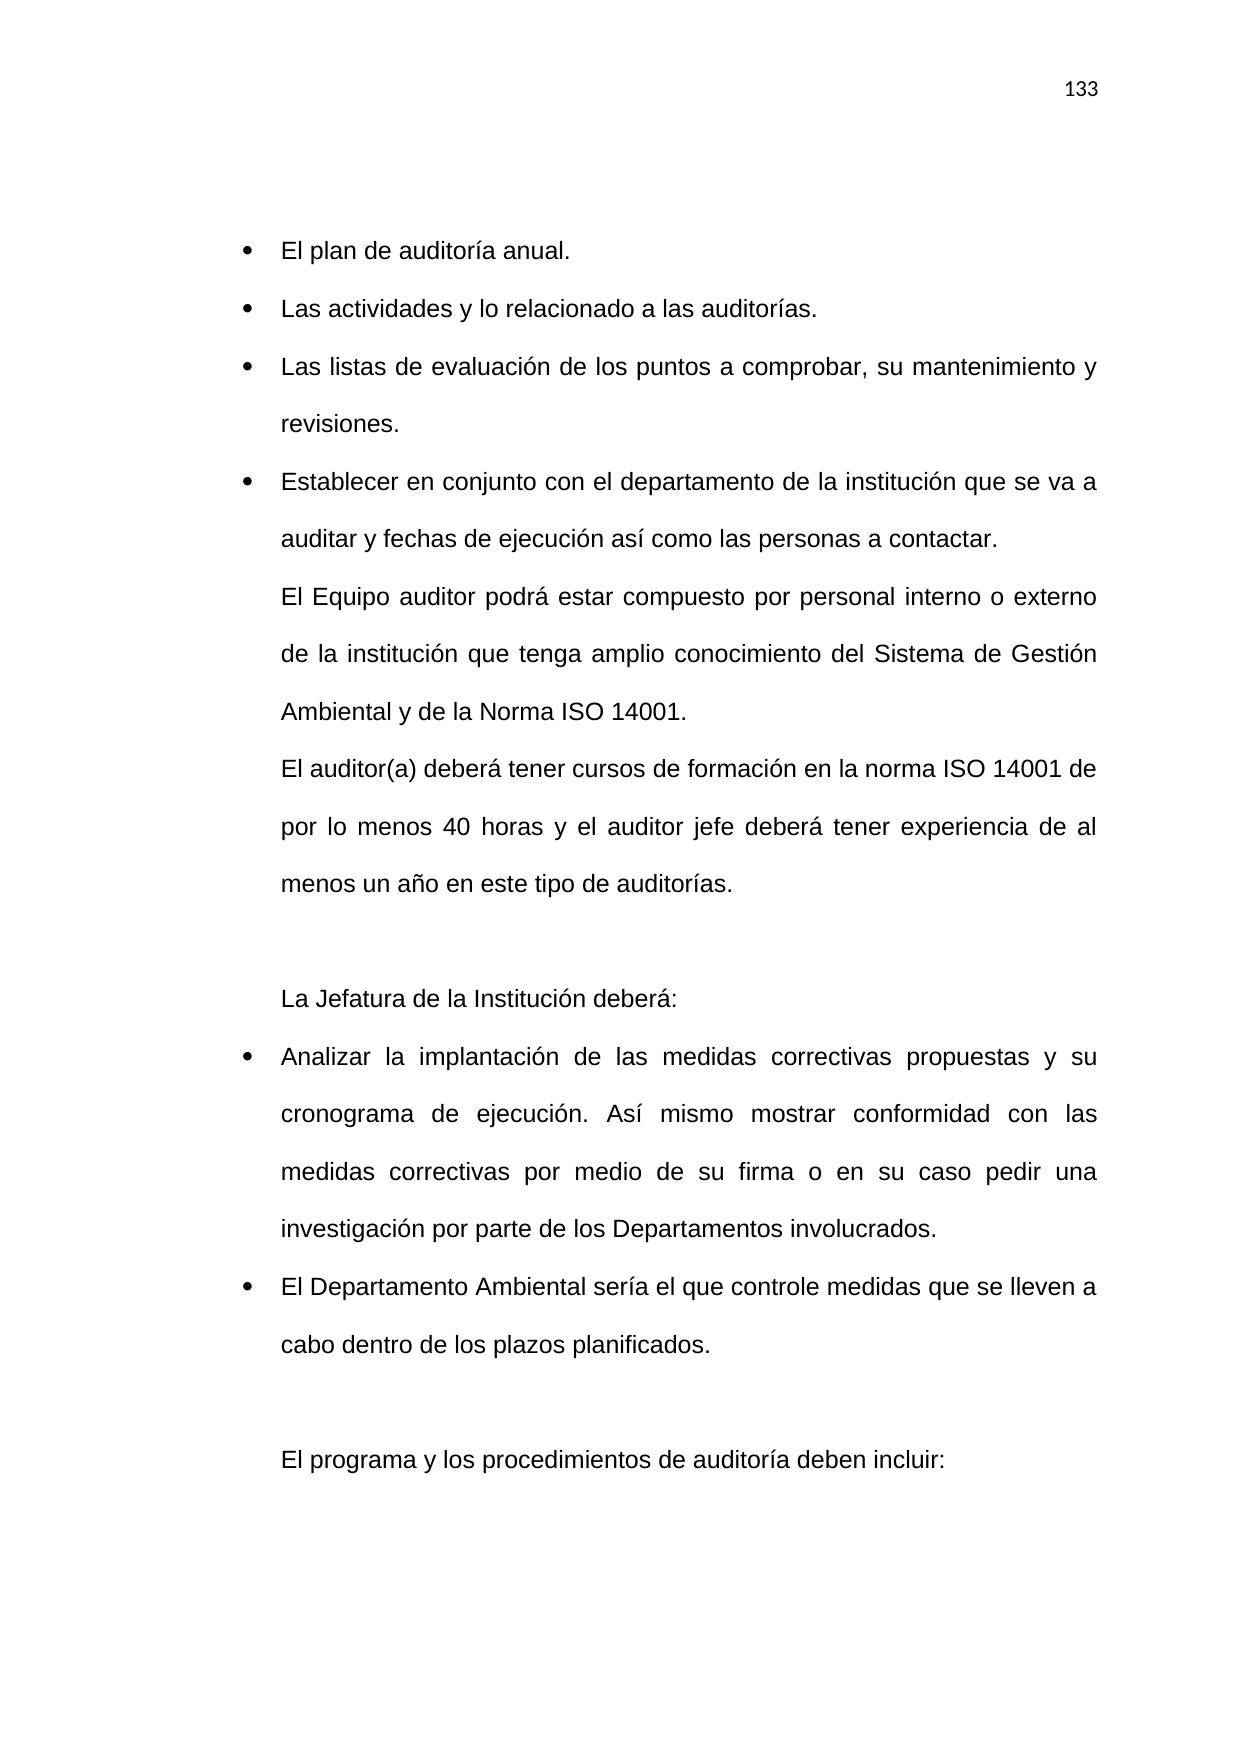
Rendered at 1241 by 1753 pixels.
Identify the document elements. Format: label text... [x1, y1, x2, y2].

text El Equipo auditor podrá estar compuesto por personal interno o externo de la institución que tenga amplio conocimiento del Sistema de Gestión Ambiental y de la Norma ISO 14001. [281, 582, 1098, 726]
list Las listas de evaluación de los puntos a comprobar, su mantenimiento y revisiones. [243, 352, 1098, 438]
text El auditor(a) deberá tener cursos de formación en la norma ISO 14001 de por lo menos 40 horas y el auditor jefe deberá tener experiencia de al menos un año en este tipo de auditorías. [281, 754, 1098, 898]
text La Jefatura de la Institución deberá: [281, 984, 1098, 1013]
list El plan de auditoría anual. [243, 236, 1098, 265]
list El Departamento Ambiental sería el que controle medidas que se lleven a cabo dentro de los plazos planificados. [243, 1272, 1098, 1358]
text El programa y los procedimientos de auditoría deben incluir: [281, 1444, 1098, 1473]
list Las actividades y lo relacionado a las auditorías. [243, 294, 1098, 323]
list Establecer en conjunto con el departamento de la institución que se va a auditar y fechas de ejecución así como las personas a contactar. [243, 467, 1098, 553]
list Analizar la implantación de las medidas correctivas propuestas y su cronograma de ejecución. Así mismo mostrar conformidad con las medidas correctivas por medio de su firma o en su caso pedir una investigación por parte de los Departamentos involucrados. [243, 1042, 1098, 1243]
